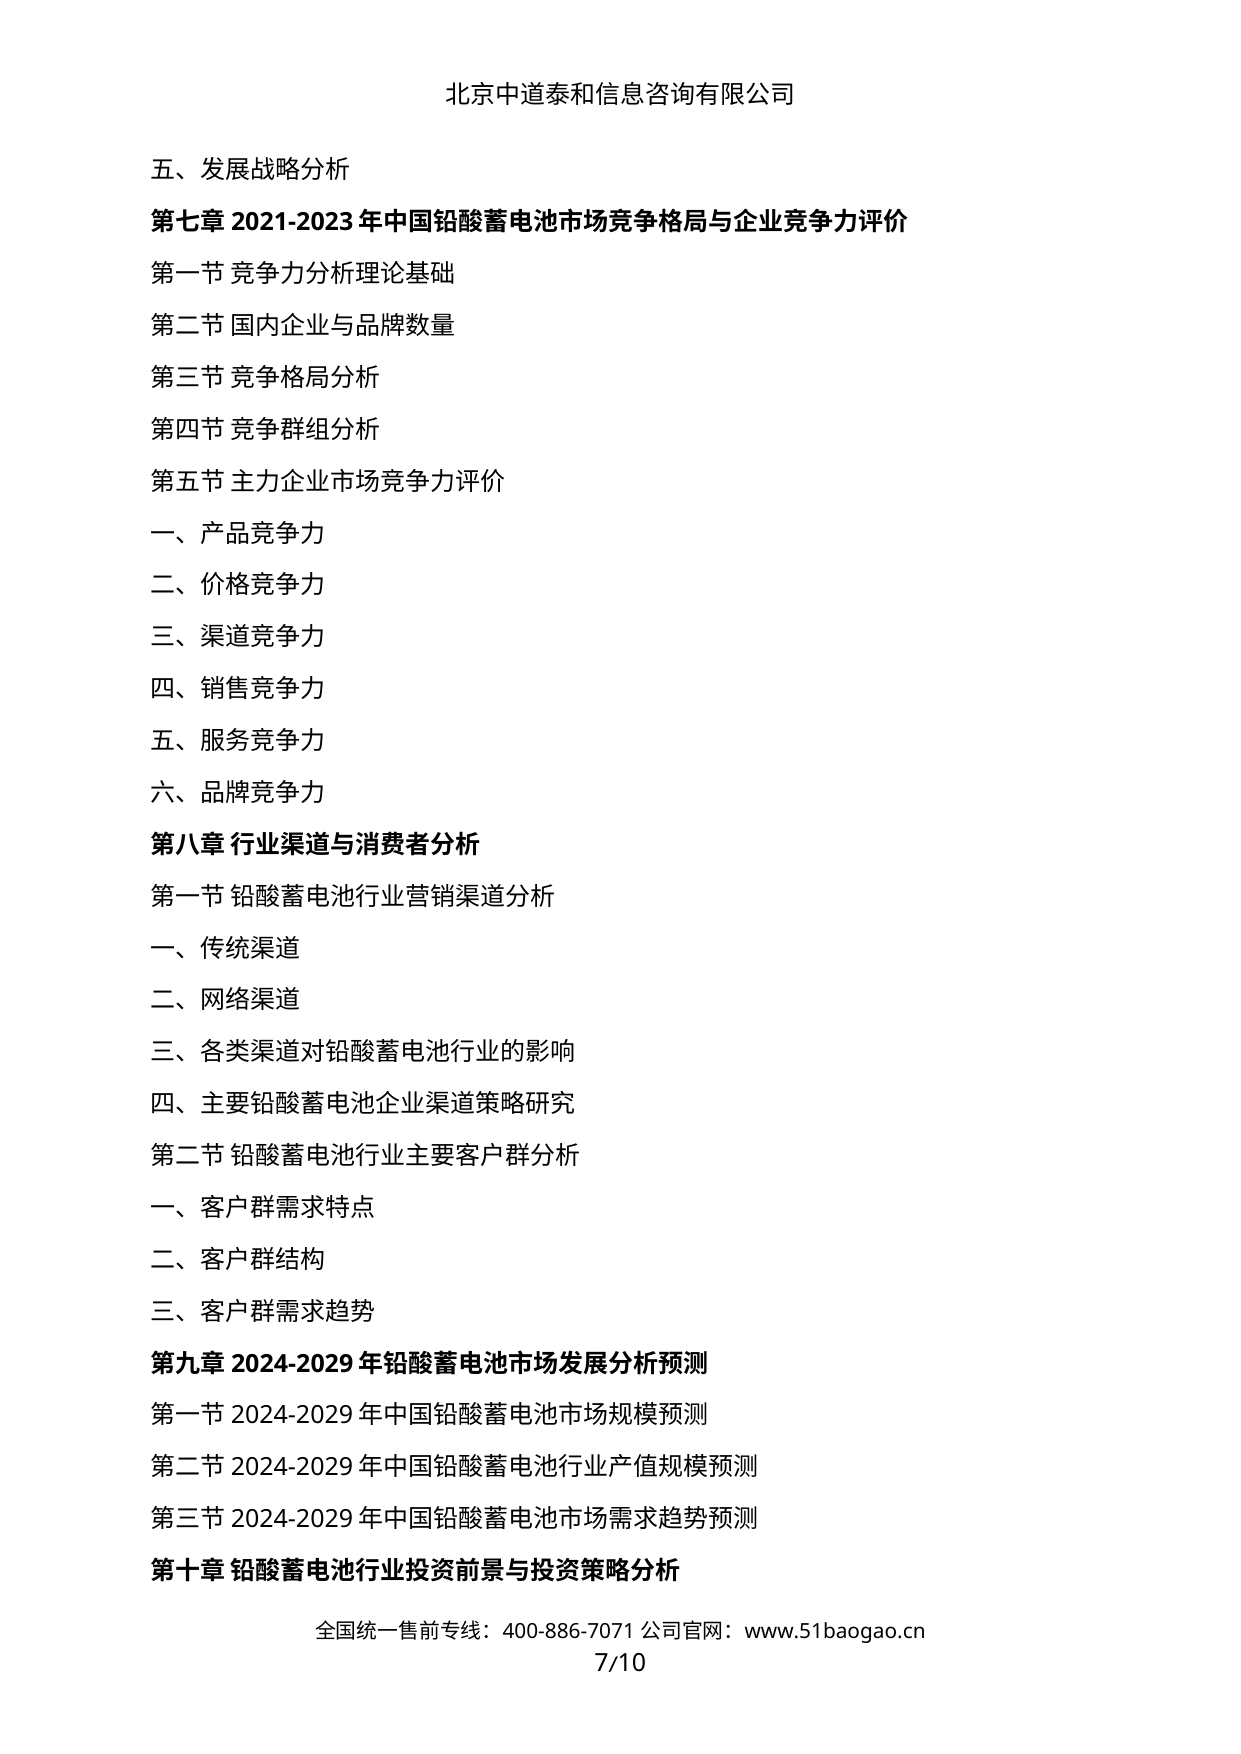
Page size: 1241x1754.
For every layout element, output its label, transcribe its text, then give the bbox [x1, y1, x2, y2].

text 一、客户群需求特点 [150, 1187, 1090, 1224]
text 二、客户群结构 [150, 1239, 1090, 1276]
text 三、各类渠道对铅酸蓄电池行业的影响 [150, 1032, 1090, 1068]
text 二、价格竞争力 [150, 565, 1090, 601]
text 第八章 行业渠道与消费者分析 [150, 824, 1090, 861]
text 第一节 2024-2029年中国铅酸蓄电池市场规模预测 [150, 1395, 1090, 1431]
text 第九章 2024-2029年铅酸蓄电池市场发展分析预测 [150, 1343, 1090, 1379]
text 第二节 2024-2029年中国铅酸蓄电池行业产值规模预测 [150, 1447, 1090, 1483]
text 第一节 铅酸蓄电池行业营销渠道分析 [150, 876, 1090, 912]
text 第五节 主力企业市场竞争力评价 [150, 461, 1090, 497]
text 第三节 竞争格局分析 [150, 357, 1090, 394]
text 第十章 铅酸蓄电池行业投资前景与投资策略分析 [150, 1551, 1090, 1587]
text 一、产品竞争力 [150, 513, 1090, 549]
text 六、品牌竞争力 [150, 772, 1090, 809]
text 四、主要铅酸蓄电池企业渠道策略研究 [150, 1084, 1090, 1120]
text 三、渠道竞争力 [150, 617, 1090, 653]
text 五、服务竞争力 [150, 721, 1090, 757]
text 第七章 2021-2023年中国铅酸蓄电池市场竞争格局与企业竞争力评价 [150, 202, 1090, 238]
text 第一节 竞争力分析理论基础 [150, 254, 1090, 290]
text 四、销售竞争力 [150, 669, 1090, 705]
text 第二节 铅酸蓄电池行业主要客户群分析 [150, 1136, 1090, 1172]
text 三、客户群需求趋势 [150, 1291, 1090, 1327]
text 第二节 国内企业与品牌数量 [150, 306, 1090, 342]
text 第四节 竞争群组分析 [150, 409, 1090, 446]
text 第三节 2024-2029年中国铅酸蓄电池市场需求趋势预测 [150, 1499, 1090, 1535]
text 一、传统渠道 [150, 928, 1090, 964]
text 二、网络渠道 [150, 980, 1090, 1016]
text 五、发展战略分析 [150, 150, 1090, 186]
